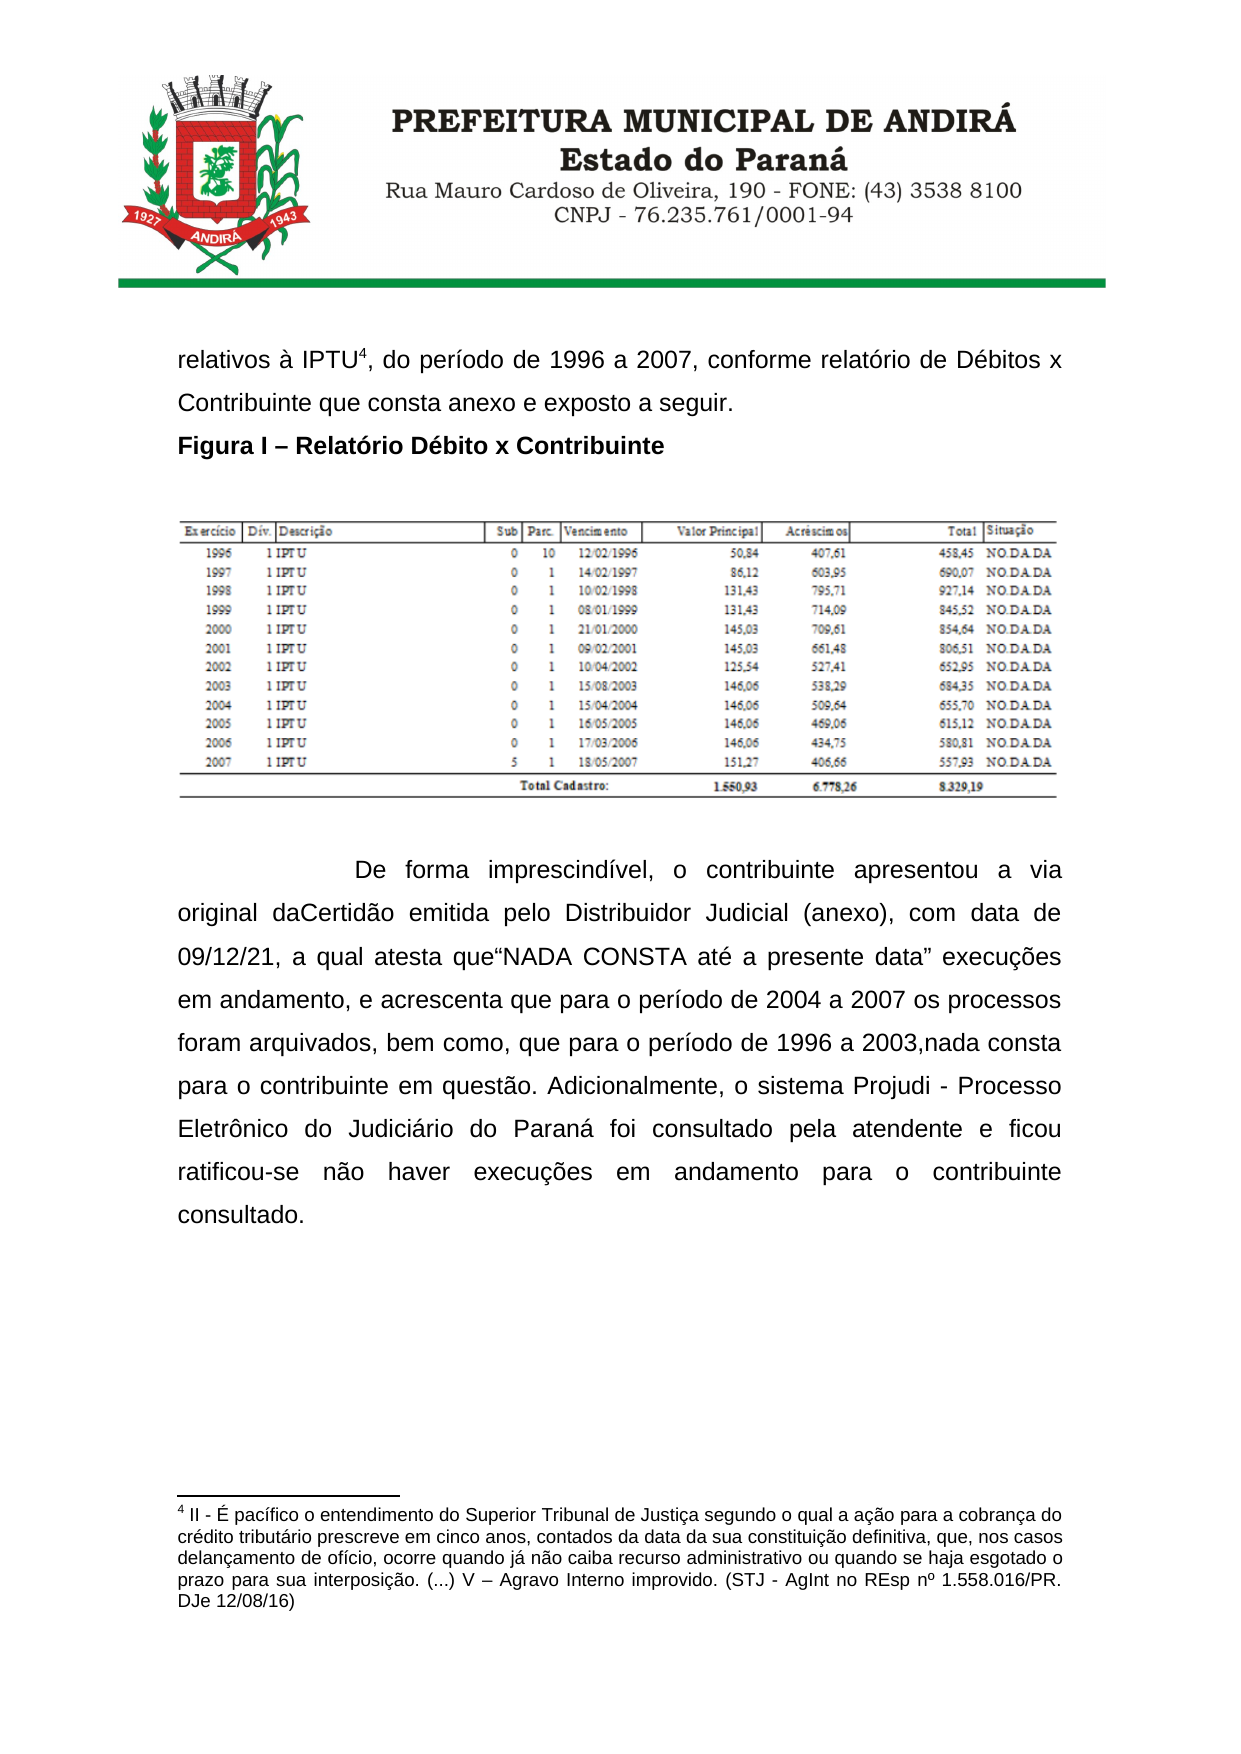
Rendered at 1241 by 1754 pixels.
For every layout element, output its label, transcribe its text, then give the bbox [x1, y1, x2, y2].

text Figura I – Relatório Débito x Contribuinte [177, 431, 1063, 460]
picture [177, 517, 1064, 798]
picture [118, 75, 1106, 288]
text De forma imprescindível, o contribuinte apresentou a via original daCertidão emitida pelo Distribuidor Judicial (anexo), com data de 09/12/21, a qual atesta que“NADA CONSTA até a presente data” execuções em andamento, e acrescenta que para o período de 2004 a 2007 os processos foram arquivados, bem como, que para o período de 1996 a 2003,nada consta para o contribuinte em questão. Adicionalmente, o sistema Projudi - Processo Eletrônico do Judiciário do Paraná foi consultado pela atendente e ficou ratificou-se não haver execuções em andamento para o contribuinte consultado. [177, 855, 1063, 1229]
